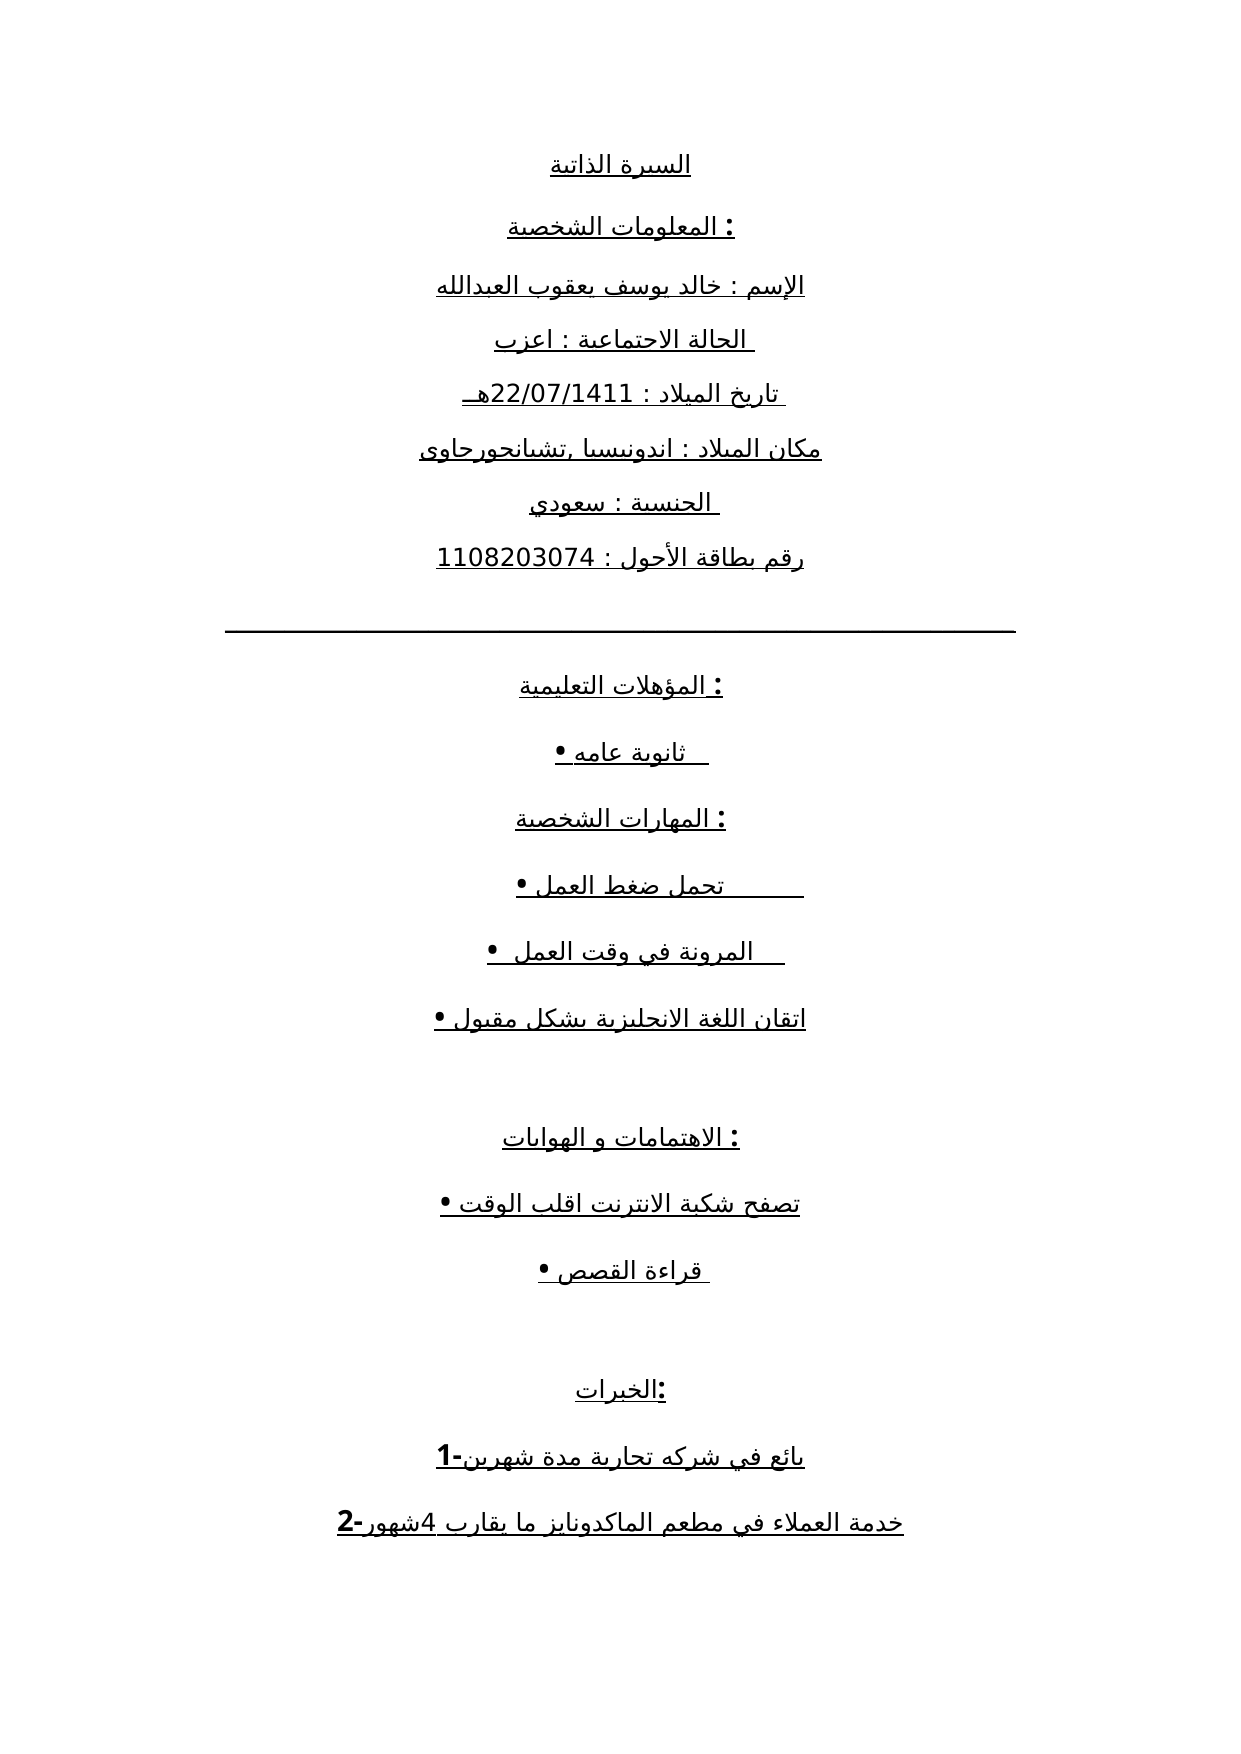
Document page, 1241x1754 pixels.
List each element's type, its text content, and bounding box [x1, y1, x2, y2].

text المؤهلات التعليمية : [187, 663, 1053, 703]
text الإسم : خالد يوسف يعقوب العبدالله [187, 271, 1053, 300]
text المعلومات الشخصية : [187, 204, 1053, 244]
text • المرونة في وقت العمل [187, 929, 1053, 969]
text مكان الميلاد : اندونيسيا ,تشيانجورجاوى [187, 434, 1053, 463]
text • ثانوية عامه [187, 730, 1053, 770]
text • قراءة القصص [187, 1248, 1053, 1288]
text 2-خدمة العملاء في مطعم الماكدونايز ما يقارب 4شهور [187, 1501, 1053, 1540]
text المهارات الشخصية : [187, 796, 1053, 836]
text الجنسية : سعودي [187, 488, 1053, 517]
text تاريخ الميلاد : 22/07/1411هــ [187, 379, 1053, 409]
text 1-بائع في شركه تجارية مدة شهرين [187, 1434, 1053, 1474]
text • تحمل ضغط العمل [187, 863, 1053, 903]
text • اتقان اللغة الانجليزية بشكل مقبول [187, 996, 1053, 1036]
text • تصفح شكبة الانترنت اقلب الوقت [187, 1182, 1053, 1221]
text الاهتمامات و الهوايات : [187, 1115, 1053, 1155]
text الخبرات: [187, 1368, 1053, 1407]
text __________________________________________________________________ [187, 597, 1053, 637]
text السيرة الذاتية [187, 150, 1053, 179]
text رقم بطاقة الأحول : 1108203074 [187, 543, 1053, 572]
text الحالة الاجتماعية : اعزب [187, 325, 1053, 354]
